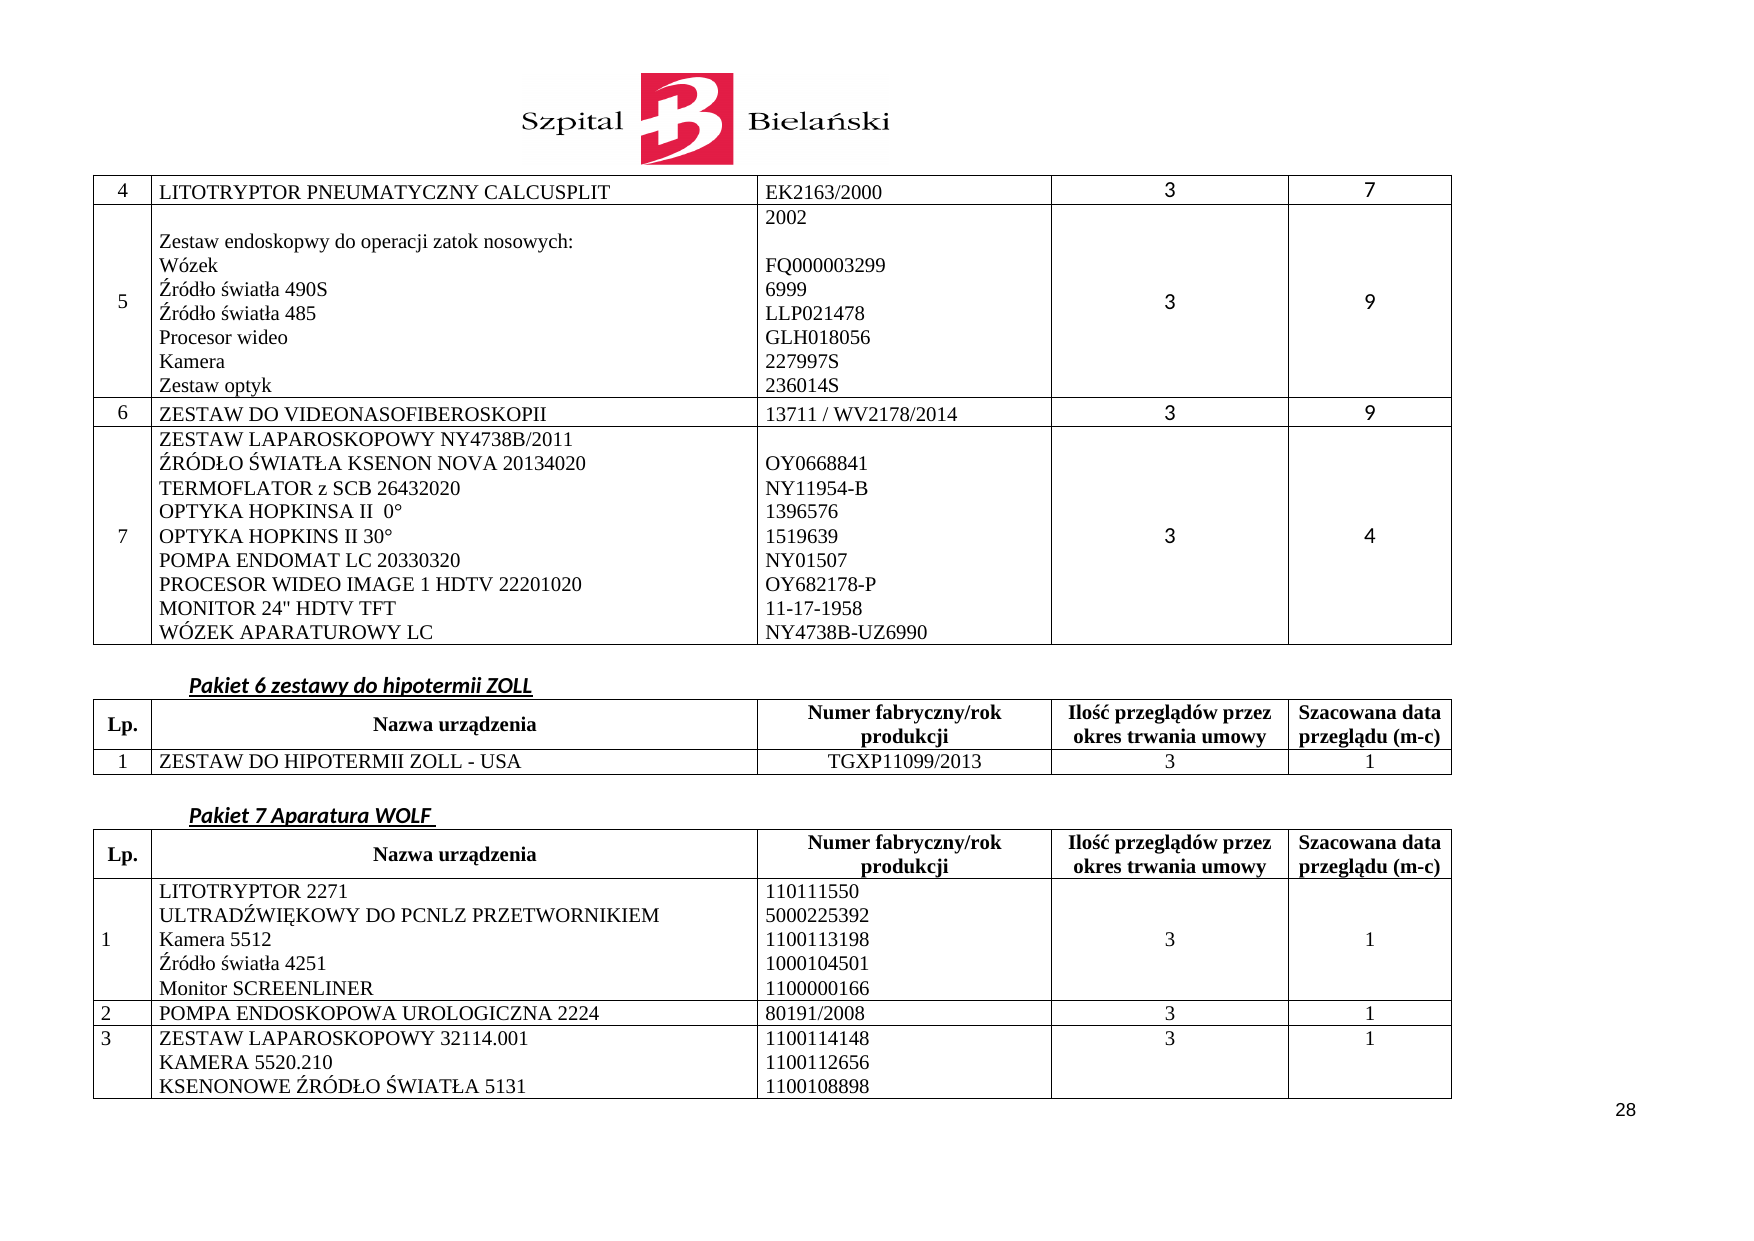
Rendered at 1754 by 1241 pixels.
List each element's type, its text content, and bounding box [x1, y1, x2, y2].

table_cell 3 [1052, 398, 1288, 426]
table_cell 2002 FQ000003299 6999 LLP021478 GLH018056 227997S 236014S [758, 205, 1051, 397]
table_cell 6 [94, 398, 151, 426]
table_cell 2 [94, 1001, 151, 1024]
table_cell 1 [1289, 879, 1451, 999]
table_cell 1 [1289, 1001, 1451, 1024]
table_header Lp. [94, 830, 151, 878]
table_cell 1 [1289, 1026, 1451, 1098]
table_cell 3 [1052, 1001, 1288, 1024]
table_cell 3 [1052, 427, 1288, 644]
table_cell Zestaw endoskopwy do operacji zatok nosowych: Wózek Źródło światła 490S Źródło światła 485 Procesor wideo Kamera Zestaw optyk [152, 205, 757, 397]
table_cell 1 [94, 879, 151, 999]
table_header Nazwa urządzenia [152, 830, 757, 878]
table_cell 4 [1289, 427, 1451, 644]
table_header Szacowana data przeglądu (m-c) [1289, 830, 1451, 878]
picture [522, 73, 890, 165]
table_cell LITOTRYPTOR PNEUMATYCZNY CALCUSPLIT [152, 176, 757, 204]
table_cell 7 [1289, 176, 1451, 204]
table_header Ilość przeglądów przez okres trwania umowy [1052, 700, 1288, 748]
table_cell 3 [1052, 176, 1288, 204]
table_cell TGXP11099/2013 [758, 750, 1051, 773]
table_cell POMPA ENDOSKOPOWA UROLOGICZNA 2224 [152, 1001, 757, 1024]
table_cell 1 [1289, 750, 1451, 773]
table_cell LITOTRYPTOR 2271 ULTRADŹWIĘKOWY DO PCNLZ PRZETWORNIKIEM Kamera 5512 Źródło światła 4251 Monitor SCREENLINER [152, 879, 757, 999]
text Pakiet 6 zestawy do hipotermii ZOLL [189, 671, 1636, 699]
table_cell 9 [1289, 205, 1451, 397]
table_cell 3 [1052, 1026, 1288, 1098]
table_header Numer fabryczny/rok produkcji [758, 700, 1051, 748]
table_cell 13711 / WV2178/2014 [758, 398, 1051, 426]
table_cell 3 [1052, 205, 1288, 397]
text Pakiet 7 Aparatura WOLF [189, 801, 1636, 829]
table_cell 3 [1052, 879, 1288, 999]
table_cell ZESTAW DO VIDEONASOFIBEROSKOPII [152, 398, 757, 426]
table_cell 4 [94, 176, 151, 204]
table_header Nazwa urządzenia [152, 700, 757, 748]
table_header Ilość przeglądów przez okres trwania umowy [1052, 830, 1288, 878]
table_cell 7 [94, 427, 151, 644]
table_cell 110111550 5000225392 1100113198 1000104501 1100000166 [758, 879, 1051, 999]
table_cell 1100114148 1100112656 1100108898 1100113894 072073 5000255974 5000250320 5000266436 5000266335 [758, 1026, 1051, 1098]
table_header Numer fabryczny/rok produkcji [758, 830, 1051, 878]
table_cell OY0668841 NY11954-B 1396576 1519639 NY01507 OY682178-P 11-17-1958 NY4738B-UZ6990 [758, 427, 1051, 644]
table_cell 80191/2008 [758, 1001, 1051, 1024]
table_cell 3 [94, 1026, 151, 1098]
table_cell 5 [94, 205, 151, 397]
table_header Lp. [94, 700, 151, 748]
table_cell ZESTAW LAPAROSKOPOWY NY4738B/2011 ŹRÓDŁO ŚWIATŁA KSENON NOVA 20134020 TERMOFLATOR z SCB 26432020 OPTYKA HOPKINSA II 0° OPTYKA HOPKINS II 30° POMPA ENDOMAT LC 20330320 PROCESOR WIDEO IMAGE 1 HDTV 22201020 MONITOR 24" HDTV TFT WÓZEK APARATUROWY LC [152, 427, 757, 644]
table_cell 9 [1289, 398, 1451, 426]
table_cell 1 [94, 750, 151, 773]
table_cell EK2163/2000 [758, 176, 1051, 204]
table_header Szacowana data przeglądu (m-c) [1289, 700, 1451, 748]
table_cell 3 [1052, 750, 1288, 773]
table_cell ZESTAW DO HIPOTERMII ZOLL - USA [152, 750, 757, 773]
